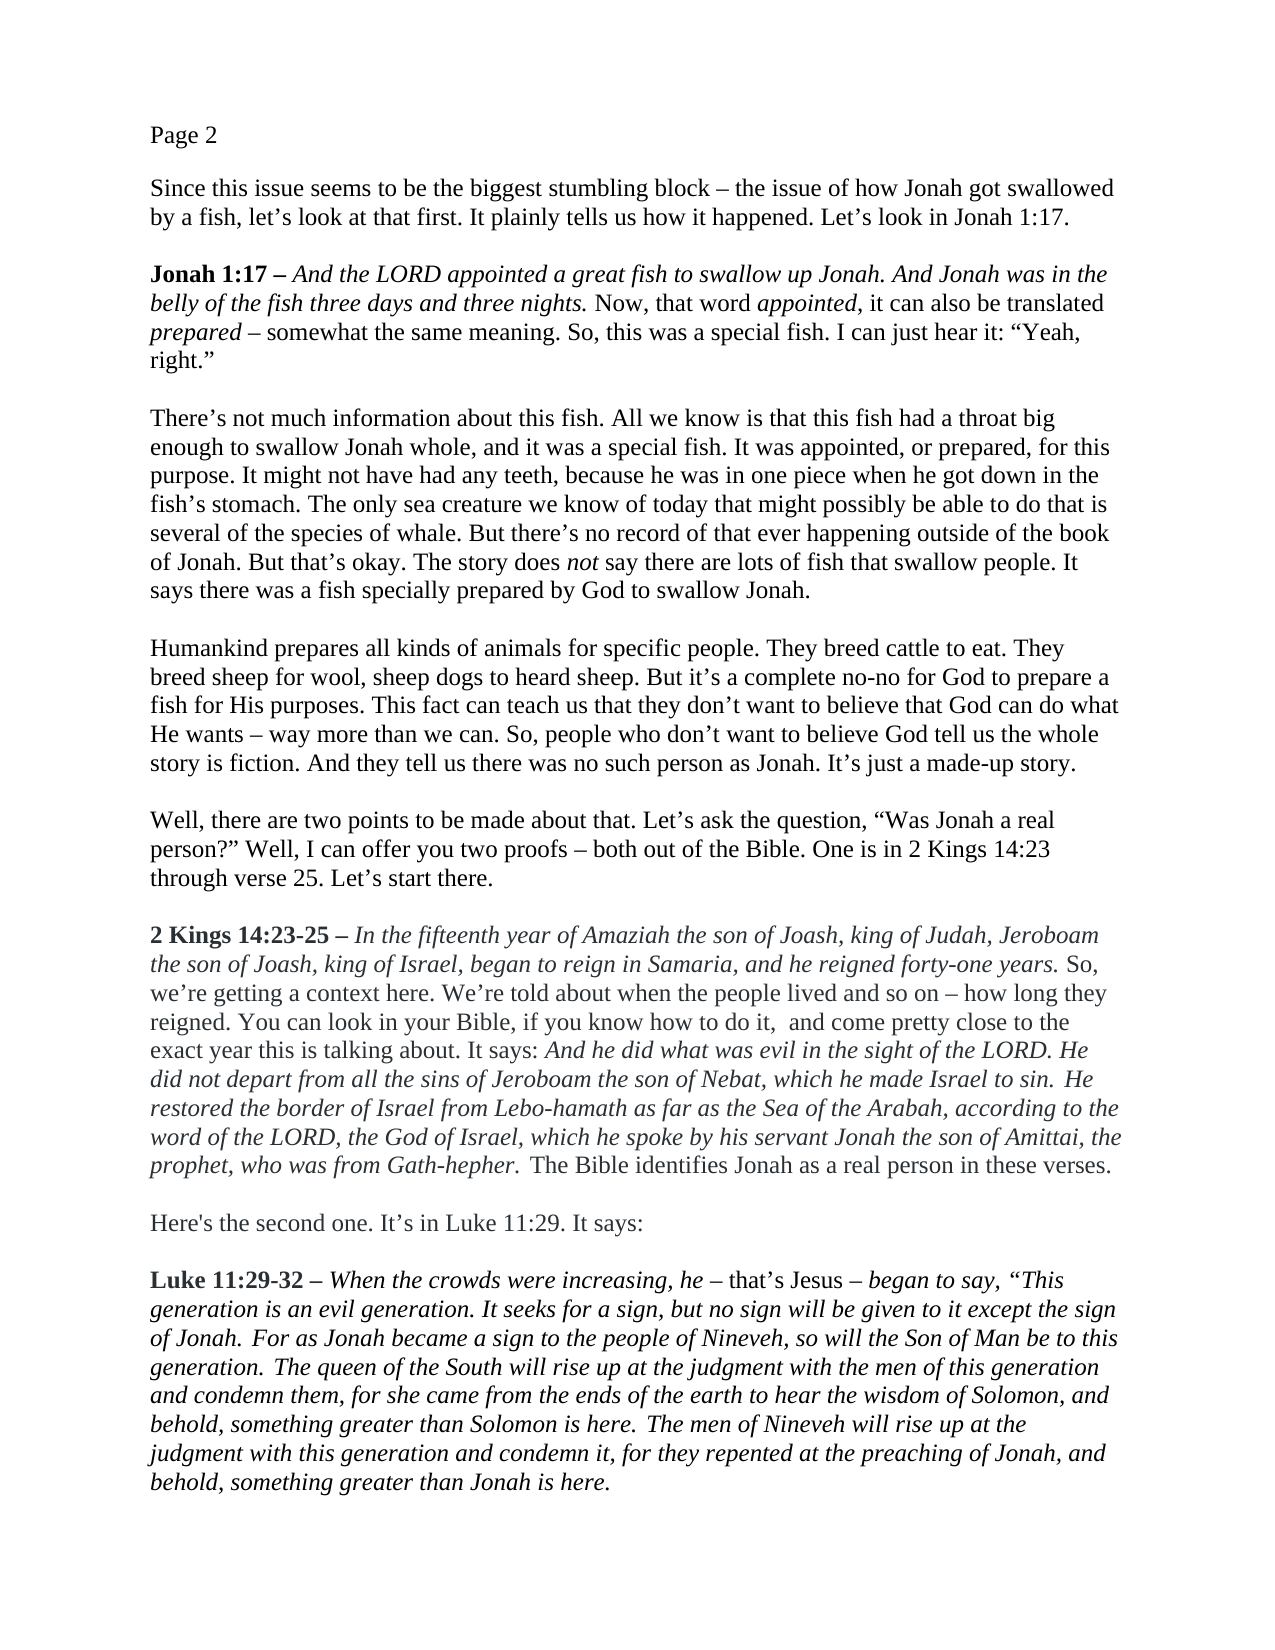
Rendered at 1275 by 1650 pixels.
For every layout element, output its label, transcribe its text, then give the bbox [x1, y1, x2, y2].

text Well, there are two points to be made about that. Let’s ask the question, “Was Jonah a real person?” Well, I can offer you two proofs – both out of the Bible. One is in 2 Kings 14:23 through verse 25. Let’s start there. [150, 805, 1125, 892]
text Here's the second one. It’s in Luke 11:29. It says: [150, 1208, 1125, 1237]
text Jonah 1:17 – And the LORD appointed a great fish to swallow up Jonah. And Jonah was in the belly of the fish three days and three nights. Now, that word appointed, it can also be translated prepared – somewhat the same meaning. So, this was a special fish. I can just hear it: “Yeah, right.” [150, 259, 1125, 374]
text There’s not much information about this fish. All we know is that this fish had a throat big enough to swallow Jonah whole, and it was a special fish. It was appointed, or prepared, for this purpose. It might not have had any teeth, because he was in one piece when he got down in the fish’s stomach. The only sea creature we know of today that might possibly be able to do that is several of the species of whale. But there’s no record of that ever happening outside of the book of Jonah. But that’s okay. The story does not say there are lots of fish that swallow people. It says there was a fish specially prepared by God to swallow Jonah. [150, 403, 1125, 604]
text 2 Kings 14:23-25 – In the fifteenth year of Amaziah the son of Joash, king of Judah, Jeroboam the son of Joash, king of Israel, began to reign in Samaria, and he reigned forty-one years. So, we’re getting a context here. We’re told about when the people lived and so on – how long they reigned. You can look in your Bible, if you know how to do it, and come pretty close to the exact year this is talking about. It says: And he did what was evil in the sight of the LORD. He did not depart from all the sins of Jeroboam the son of Nebat, which he made Israel to sin. He restored the border of Israel from Lebo-hamath as far as the Sea of the Arabah, according to the word of the LORD, the God of Israel, which he spoke by his servant Jonah the son of Amittai, the prophet, who was from Gath-hepher. The Bible identifies Jonah as a real person in these verses. [150, 920, 1125, 1179]
text Since this issue seems to be the biggest stumbling block – the issue of how Jonah got swallowed by a fish, let’s look at that first. It plainly tells us how it happened. Let’s look in Jonah 1:17. [150, 173, 1125, 230]
text Humankind prepares all kinds of animals for specific people. They breed cattle to eat. They breed sheep for wool, sheep dogs to heard sheep. But it’s a complete no-no for God to prepare a fish for His purposes. This fact can teach us that they don’t want to believe that God can do what He wants – way more than we can. So, people who don’t want to believe God tell us the whole story is fiction. And they tell us there was no such person as Jonah. It’s just a made-up story. [150, 633, 1125, 777]
text Luke 11:29-32 – When the crowds were increasing, he – that’s Jesus – began to say, “This generation is an evil generation. It seeks for a sign, but no sign will be given to it except the sign of Jonah. For as Jonah became a sign to the people of Nineveh, so will the Son of Man be to this generation. The queen of the South will rise up at the judgment with the men of this generation and condemn them, for she came from the ends of the earth to hear the wisdom of Solomon, and behold, something greater than Solomon is here. The men of Nineveh will rise up at the judgment with this generation and condemn it, for they repented at the preaching of Jonah, and behold, something greater than Jonah is here. [150, 1265, 1125, 1495]
